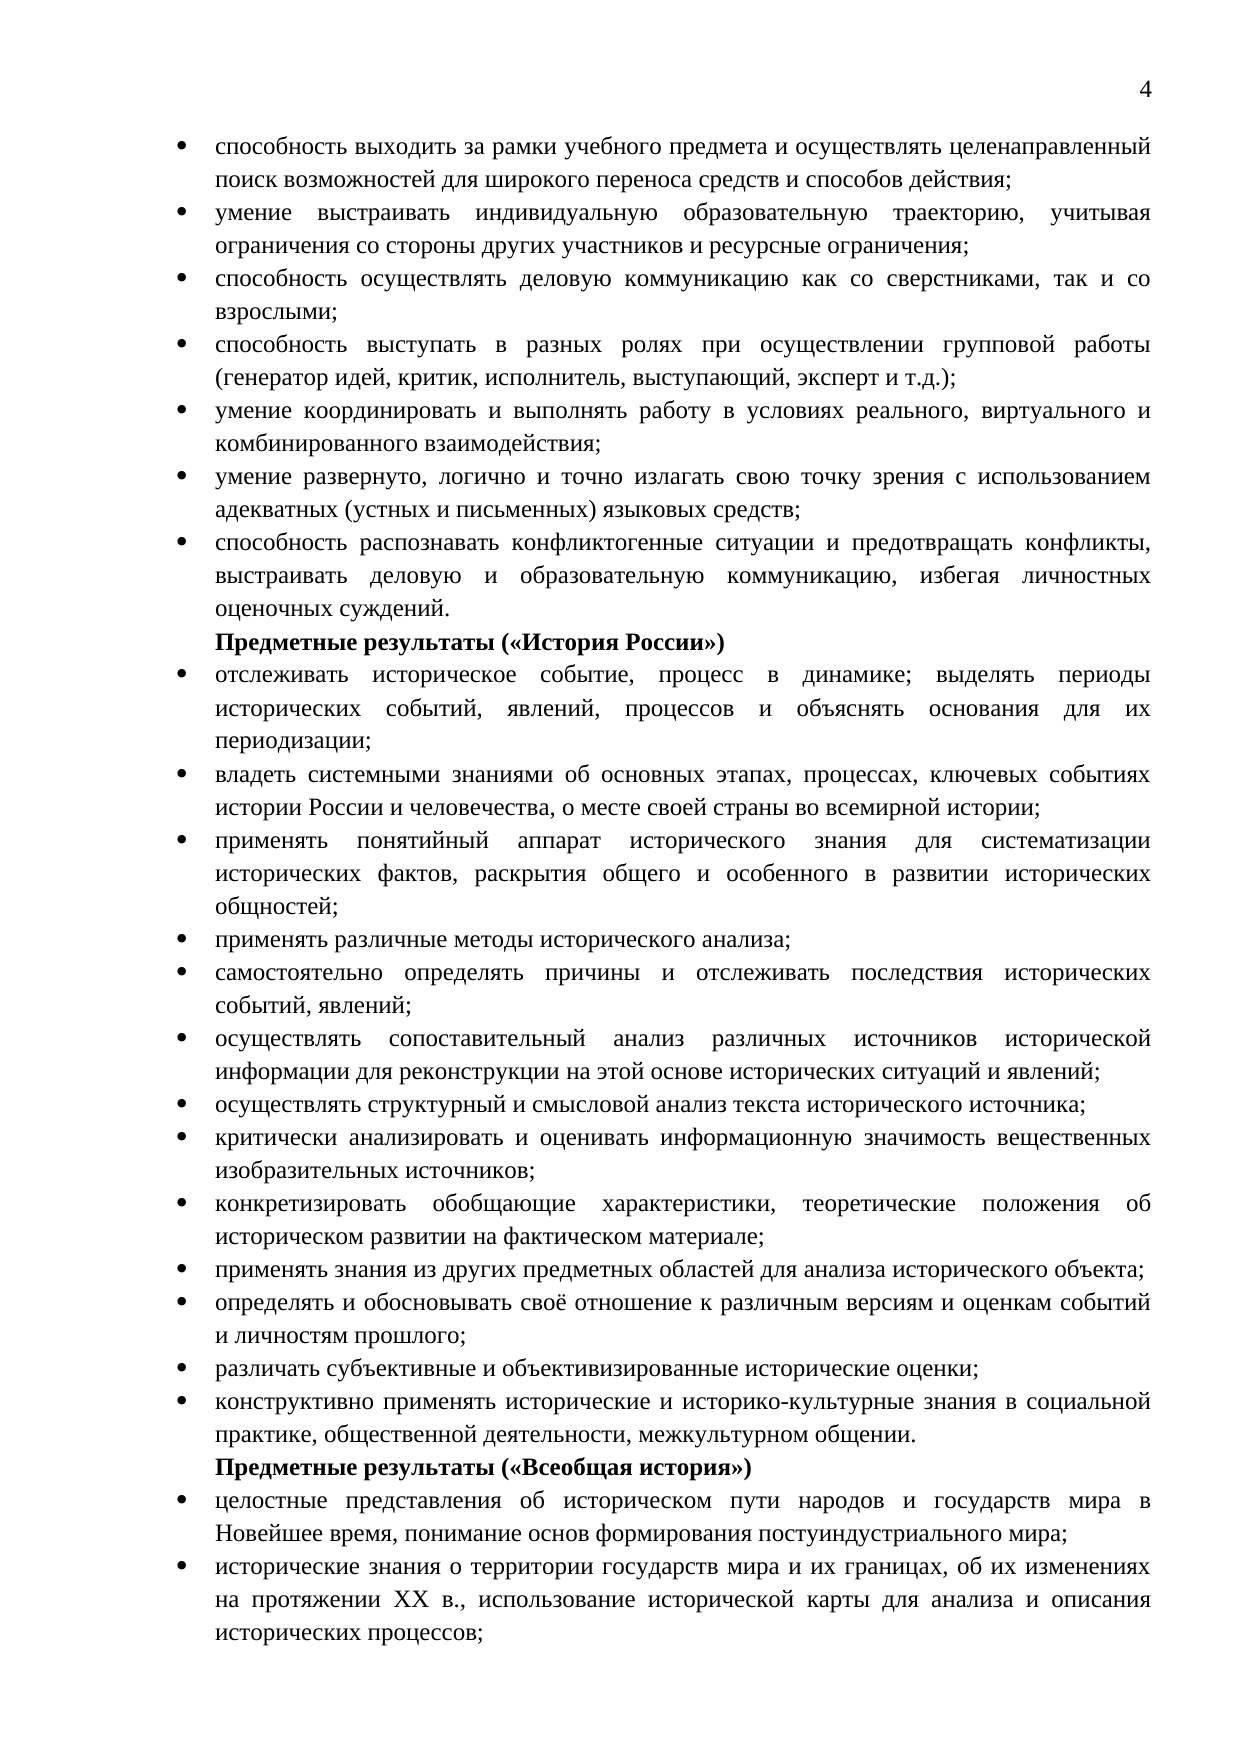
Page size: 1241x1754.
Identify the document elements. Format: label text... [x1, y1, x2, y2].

list целостные представления об историческом пути народов и государств мира в Новейшее время, понимание основ формирования постуиндустриального мира; [177, 1485, 1152, 1547]
list применять различные методы исторического анализа; [177, 924, 1152, 952]
list умение координировать и выполнять работу в условиях реального, виртуального и комбинированного взаимодействия; [177, 395, 1152, 457]
list применять понятийный аппарат исторического знания для систематизации исторических фактов, раскрытия общего и особенного в развитии исторических общностей; [177, 825, 1152, 919]
list способность выходить за рамки учебного предмета и осуществлять целенаправленный поиск возможностей для широкого переноса средств и способов действия; [177, 131, 1152, 193]
list конструктивно применять исторические и историко-культурные знания в социальной практике, общественной деятельности, межкультурном общении. [177, 1386, 1152, 1448]
list конкретизировать обобщающие характеристики, теоретические положения об историческом развитии на фактическом материале; [177, 1188, 1152, 1250]
text Предметные результаты («История России») [177, 627, 1152, 655]
list способность осуществлять деловую коммуникацию как со сверстниками, так и со взрослыми; [177, 263, 1152, 325]
list владеть системными знаниями об основных этапах, процессах, ключевых событиях истории России и человечества, о месте своей страны во всемирной истории; [177, 759, 1152, 820]
list осуществлять структурный и смысловой анализ текста исторического источника; [177, 1089, 1152, 1118]
list исторические знания о территории государств мира и их границах, об их изменениях на протяжении XX в., использование исторической карты для анализа и описания исторических процессов; [177, 1551, 1152, 1646]
list отслеживать историческое событие, процесс в динамике; выделять периоды исторических событий, явлений, процессов и объяснять основания для их периодизации; [177, 659, 1152, 754]
list различать субъективные и объективизированные исторические оценки; [177, 1353, 1152, 1382]
list умение выстраивать индивидуальную образовательную траекторию, учитывая ограничения со стороны других участников и ресурсные ограничения; [177, 197, 1152, 259]
list осуществлять сопоставительный анализ различных источников исторической информации для реконструкции на этой основе исторических ситуаций и явлений; [177, 1023, 1152, 1084]
list определять и обосновывать своё отношение к различным версиям и оценкам событий и личностям прошлого; [177, 1287, 1152, 1349]
list способность распознавать конфликтогенные ситуации и предотвращать конфликты, выстраивать деловую и образовательную коммуникацию, избегая личностных оценочных суждений. [177, 527, 1152, 622]
list самостоятельно определять причины и отслеживать последствия исторических событий, явлений; [177, 957, 1152, 1018]
list умение развернуто, логично и точно излагать свою точку зрения с использованием адекватных (устных и письменных) языковых средств; [177, 461, 1152, 523]
list способность выступать в разных ролях при осуществлении групповой работы (генератор идей, критик, исполнитель, выступающий, эксперт и т.д.); [177, 329, 1152, 391]
list критически анализировать и оценивать информационную значимость вещественных изобразительных источников; [177, 1122, 1152, 1184]
text Предметные результаты («Всеобщая история») [177, 1452, 1152, 1481]
list применять знания из других предметных областей для анализа исторического объекта; [177, 1254, 1152, 1283]
